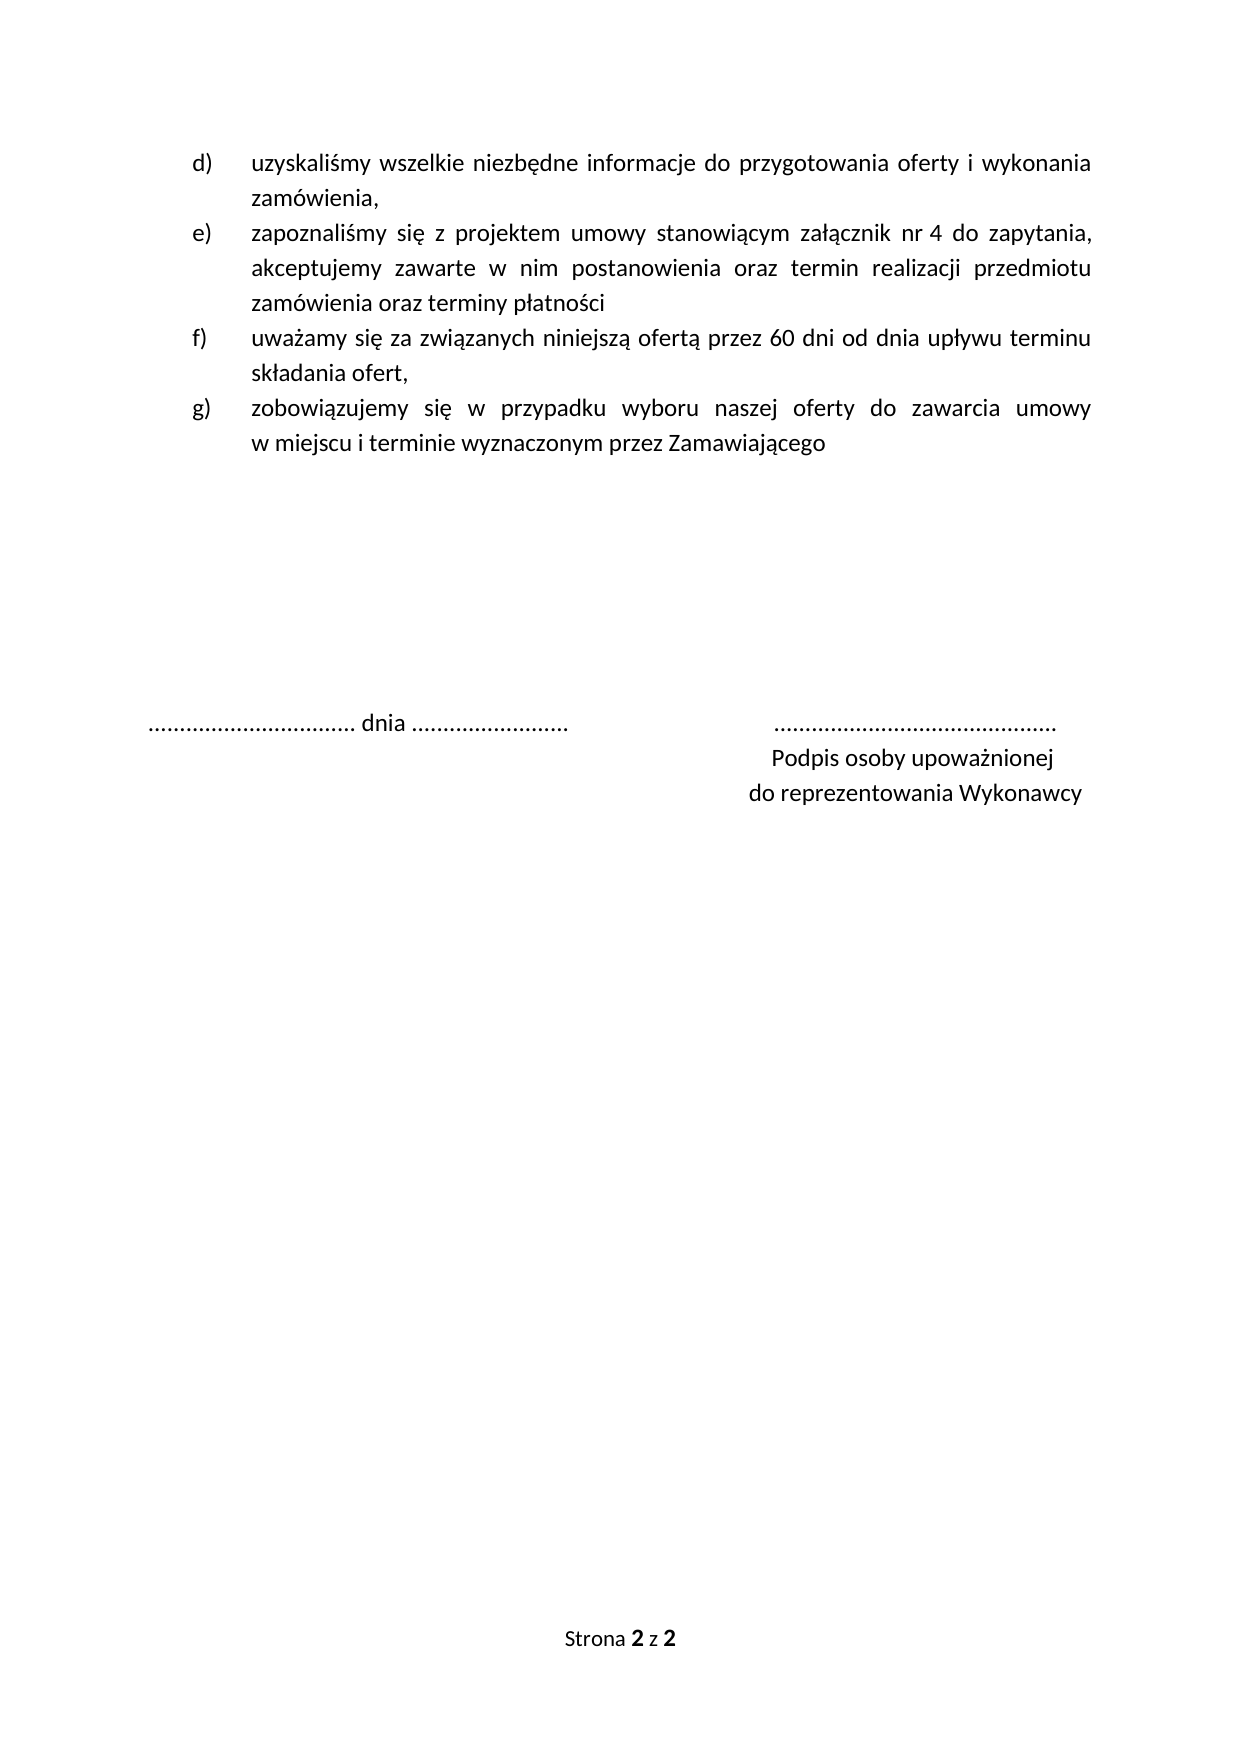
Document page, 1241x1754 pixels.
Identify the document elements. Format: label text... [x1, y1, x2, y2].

list zapoznaliśmy się z projektem umowy stanowiącym załącznik nr 4 do zapytania, akceptujemy zawarte w nim postanowienia oraz termin realizacji przedmiotu zamówienia oraz terminy płatności [192, 218, 1093, 318]
list zobowiązujemy się w przypadku wyboru naszej oferty do zawarcia umowy w miejscu i terminie wyznaczonym przez Zamawiającego [192, 393, 1093, 458]
list uważamy się za związanych niniejszą ofertą przez 60 dni od dnia upływu terminu składania ofert, [192, 323, 1093, 388]
text ................................. dnia ......................... ............................................. Podpis osoby upoważnionej do reprezentowania Wykonawcy [148, 707, 1093, 807]
list uzyskaliśmy wszelkie niezbędne informacje do przygotowania oferty i wykonania zamówienia, [192, 148, 1093, 213]
